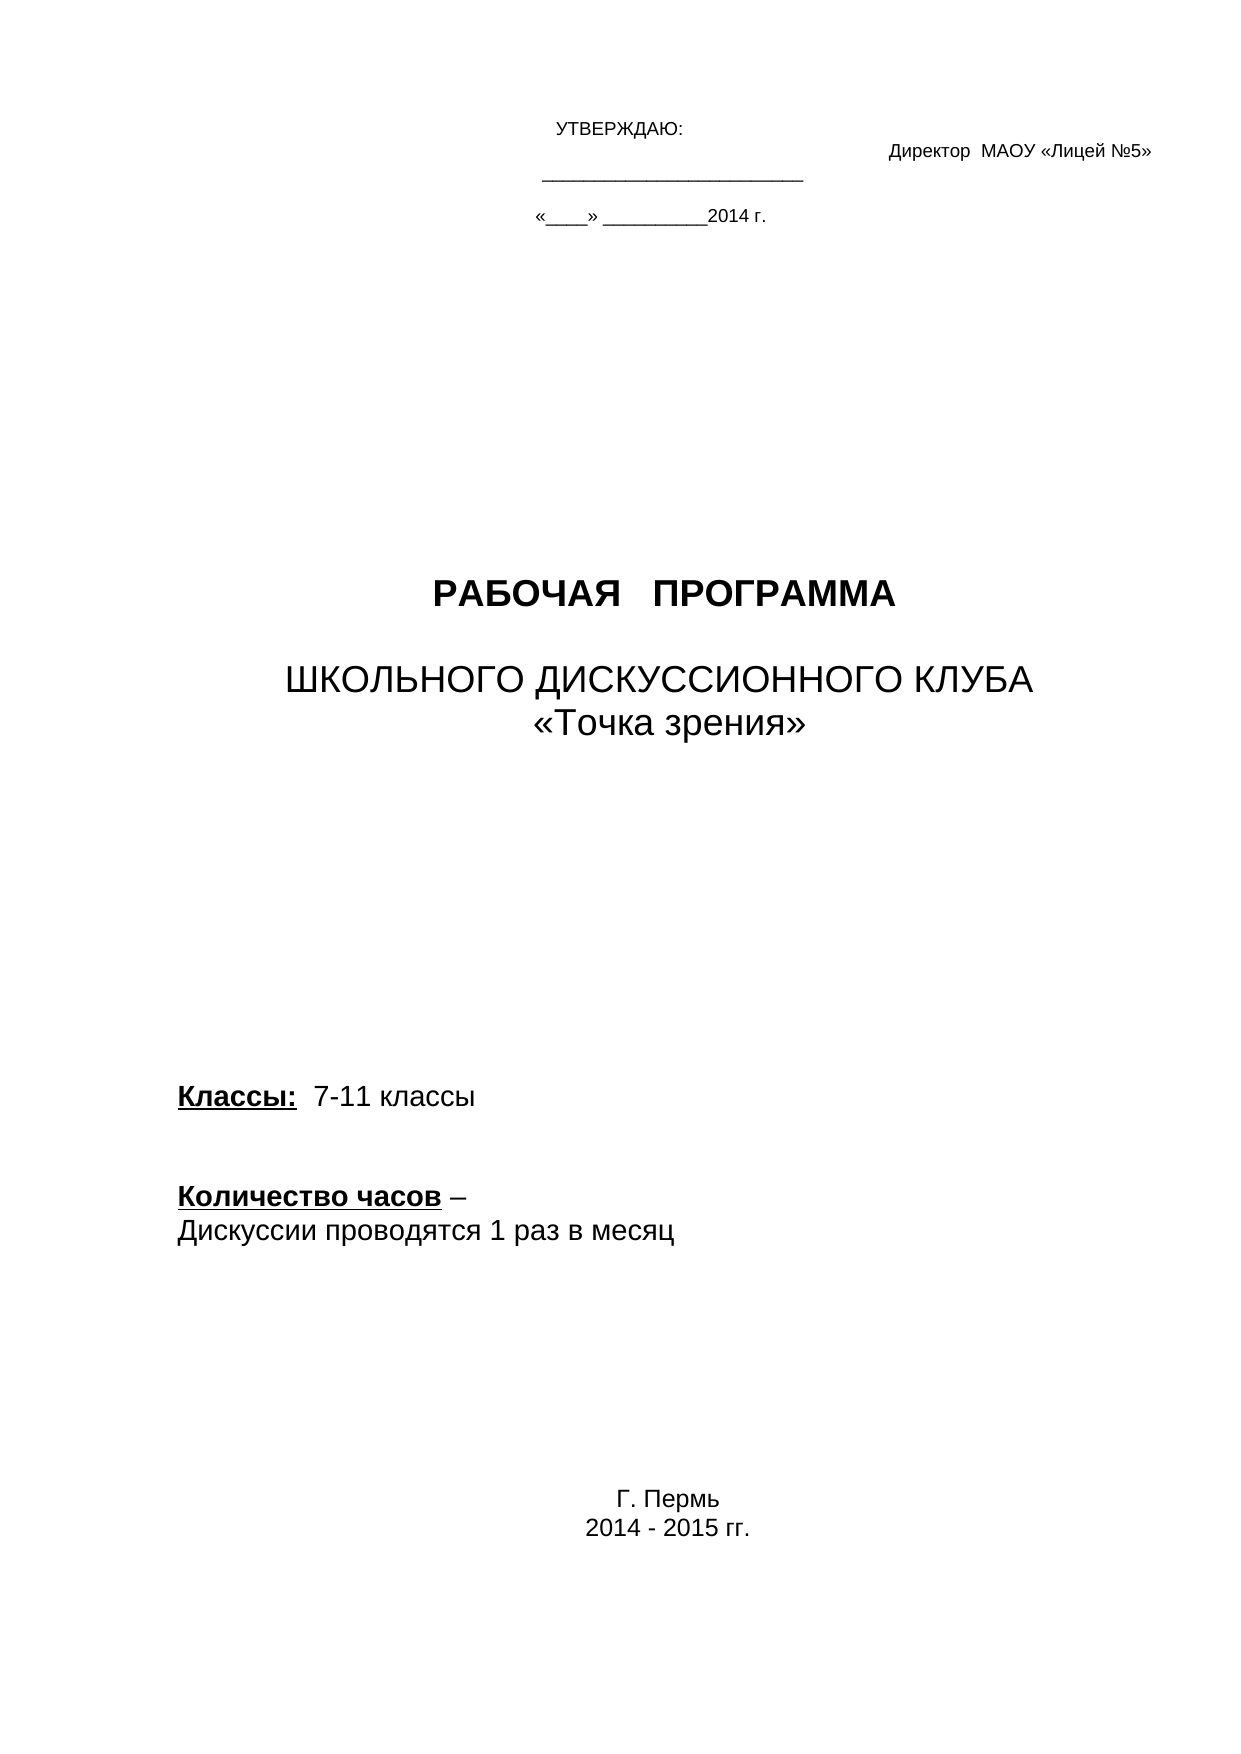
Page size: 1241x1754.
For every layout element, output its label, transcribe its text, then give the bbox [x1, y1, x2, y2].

text «____» __________2014 г. [177, 204, 1152, 226]
text 2014 - 2015 гг. [177, 1512, 1152, 1541]
text ШКОЛЬНОГО ДИСКУССИОННОГО КЛУБА [177, 657, 1152, 700]
text РАБОЧАЯ ПРОГРАММА [177, 571, 1152, 614]
text Классы: 7-11 классы [177, 1079, 1152, 1112]
text Г. Пермь [177, 1484, 1152, 1512]
text Директор МАОУ «Лицей №5» [177, 140, 1152, 161]
text _________________________ [177, 161, 1152, 183]
text «Точка зрения» [177, 700, 1152, 743]
text Количество часов – [177, 1179, 1152, 1213]
text Дискуссии проводятся 1 раз в месяц [177, 1213, 1152, 1247]
text УТВЕРЖДАЮ: [177, 118, 1152, 140]
